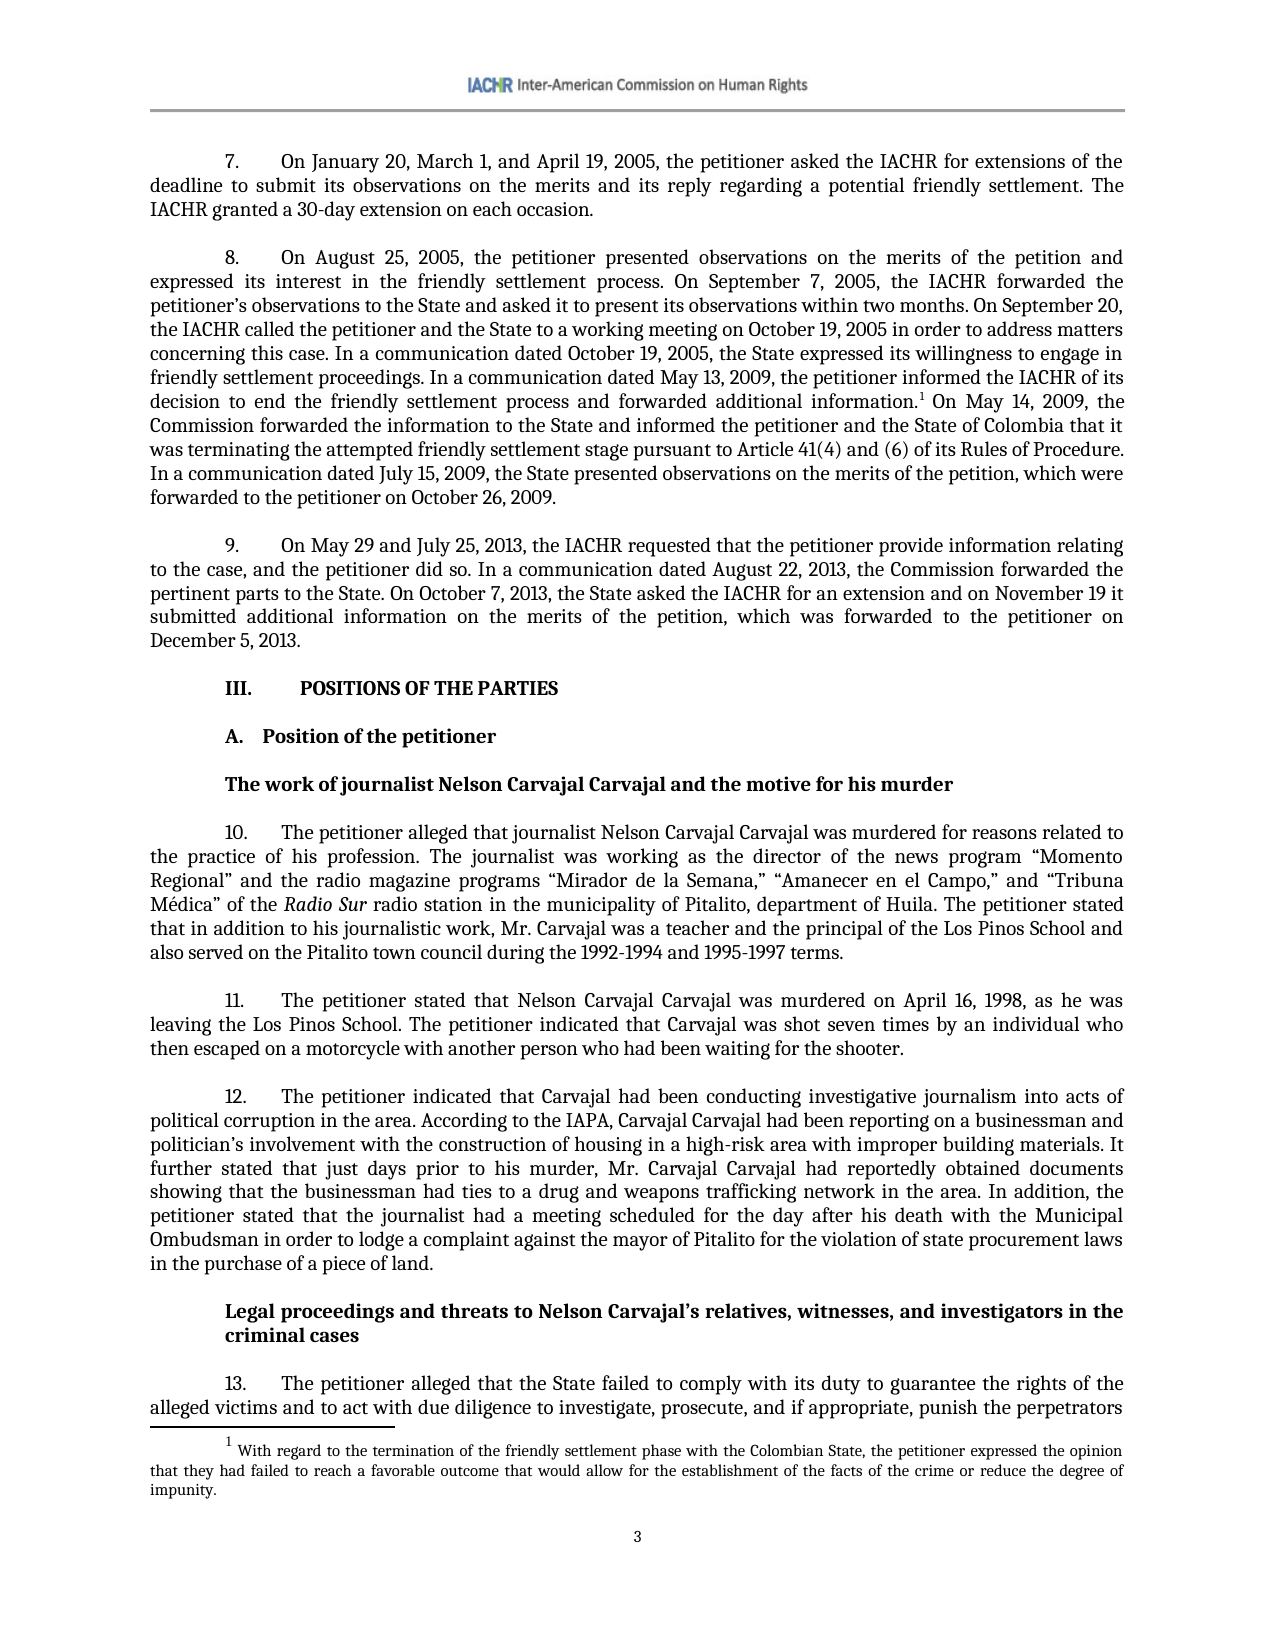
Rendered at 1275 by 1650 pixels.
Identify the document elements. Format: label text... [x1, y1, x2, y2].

subtitle Position of the petitioner [150, 725, 1125, 749]
text Legal proceedings and threats to Nelson Carvajal’s relatives, witnesses, and investigators in the criminal cases [225, 1300, 1125, 1348]
picture [456, 75, 819, 95]
list The petitioner indicated that Carvajal had been conducting investigative journalism into acts of political corruption in the area. According to the IAPA, Carvajal Carvajal had been reporting on a businessman and politician’s involvement with the construction of housing in a high-risk area with improper building materials. It further stated that just days prior to his murder, Mr. Carvajal Carvajal had reportedly obtained documents showing that the businessman had ties to a drug and weapons trafficking network in the area. In addition, the petitioner stated that the journalist had a meeting scheduled for the day after his death with the Municipal Ombudsman in order to lodge a complaint against the mayor of Pitalito for the violation of state procurement laws in the purchase of a piece of land. [150, 1084, 1125, 1276]
text The work of journalist Nelson Carvajal Carvajal and the motive for his murder [150, 773, 1125, 797]
list On August 25, 2005, the petitioner presented observations on the merits of the petition and expressed its interest in the friendly settlement process. On September 7, 2005, the IACHR forwarded the petitioner’s observations to the State and asked it to present its observations within two months. On September 20, the IACHR called the petitioner and the State to a working meeting on October 19, 2005 in order to address matters concerning this case. In a communication dated October 19, 2005, the State expressed its willingness to engage in friendly settlement proceedings. In a communication dated May 13, 2009, the petitioner informed the IACHR of its decision to end the friendly settlement process and forwarded additional information. On May 14, 2009, the Commission forwarded the information to the State and informed the petitioner and the State of Colombia that it was terminating the attempted friendly settlement stage pursuant to Article 41(4) and (6) of its Rules of Procedure. In a communication dated July 15, 2009, the State presented observations on the merits of the petition, which were forwarded to the petitioner on October 26, 2009. [150, 246, 1125, 509]
list The petitioner stated that Nelson Carvajal Carvajal was murdered on April 16, 1998, as he was leaving the Los Pinos School. The petitioner indicated that Carvajal was shot seven times by an individual who then escaped on a motorcycle with another person who had been waiting for the shooter. [150, 988, 1125, 1060]
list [150, 1372, 1125, 1420]
list On May 29 and July 25, 2013, the IACHR requested that the petitioner provide information relating to the case, and the petitioner did so. In a communication dated August 22, 2013, the Commission forwarded the pertinent parts to the State. On October 7, 2013, the State asked the IACHR for an extension and on November 19 it submitted additional information on the merits of the petition, which was forwarded to the petitioner on December 5, 2013. [150, 533, 1125, 653]
subtitle POSITIONS OF THE PARTIES [225, 677, 1125, 701]
list The petitioner alleged that journalist Nelson Carvajal Carvajal was murdered for reasons related to the practice of his profession. The journalist was working as the director of the news program “Momento Regional” and the radio magazine programs “Mirador de la Semana,” “Amanecer en el Campo,” and “Tribuna Médica” of the Radio Sur radio station in the municipality of Pitalito, department of Huila. The petitioner stated that in addition to his journalistic work, Mr. Carvajal was a teacher and the principal of the Los Pinos School and also served on the Pitalito town council during the 1992-1994 and 1995-1997 terms. [150, 821, 1125, 964]
list On January 20, March 1, and April 19, 2005, the petitioner asked the IACHR for extensions of the deadline to submit its observations on the merits and its reply regarding a potential friendly settlement. The IACHR granted a 30-day extension on each occasion. [150, 150, 1125, 222]
